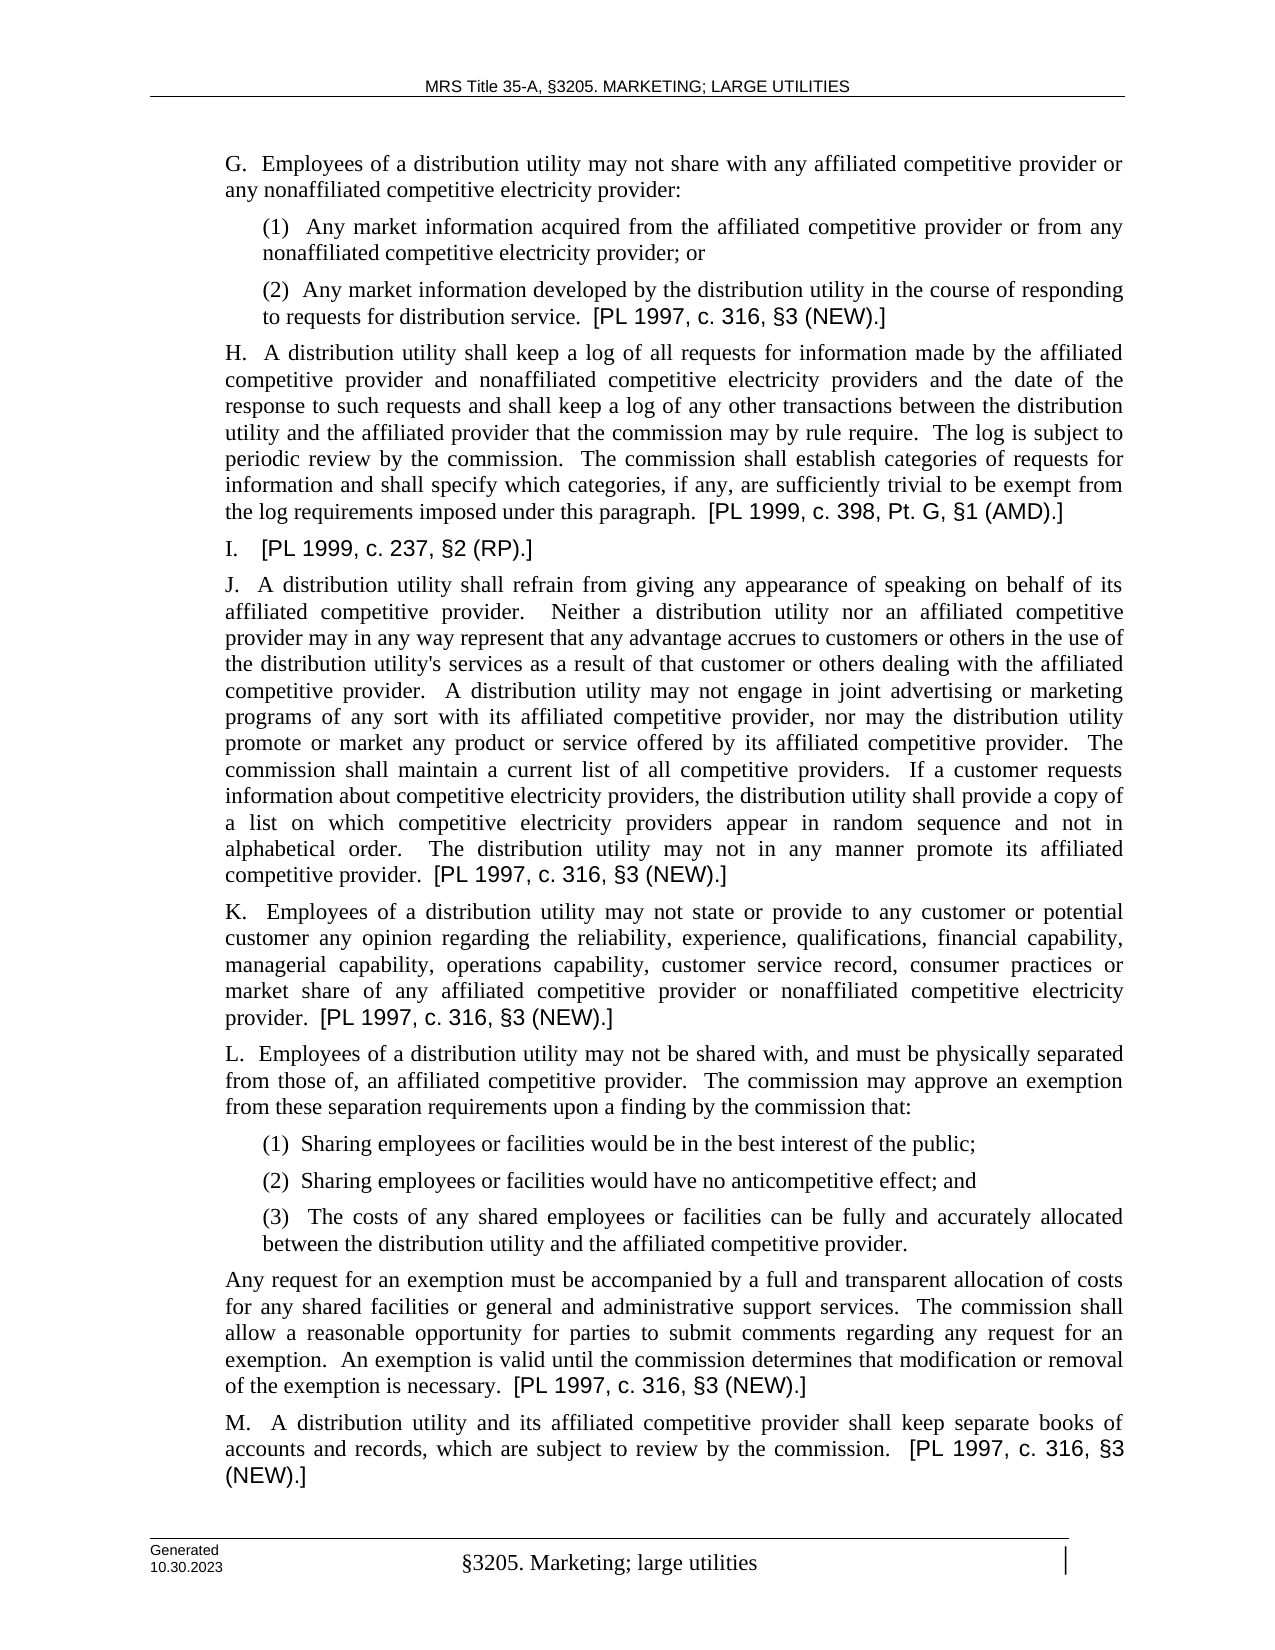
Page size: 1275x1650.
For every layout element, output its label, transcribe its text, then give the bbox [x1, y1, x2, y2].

text L. Employees of a distribution utility may not be shared with, and must be physically separated from those of, an affiliated competitive provider. The commission may approve an exemption from these separation requirements upon a finding by the commission that: [225, 1040, 1125, 1119]
text Any request for an exemption must be accompanied by a full and transparent allocation of costs for any shared facilities or general and administrative support services. The commission shall allow a reasonable opportunity for parties to submit comments regarding any request for an exemption. An exemption is valid until the commission determines that modification or removal of the exemption is necessary. [PL 1997, c. 316, §3 (NEW).] [225, 1267, 1125, 1398]
text (2) Any market information developed by the distribution utility in the course of responding to requests for distribution service. [PL 1997, c. 316, §3 (NEW).] [262, 276, 1125, 329]
text H. A distribution utility shall keep a log of all requests for information made by the affiliated competitive provider and nonaffiliated competitive electricity providers and the date of the response to such requests and shall keep a log of any other transactions between the distribution utility and the affiliated provider that the commission may by rule require. The log is subject to periodic review by the commission. The commission shall establish categories of requests for information and shall specify which categories, if any, are sufficiently trivial to be exempt from the log requirements imposed under this paragraph. [PL 1999, c. 398, Pt. G, §1 (AMD).] [225, 339, 1125, 524]
text J. A distribution utility shall refrain from giving any appearance of speaking on behalf of its affiliated competitive provider. Neither a distribution utility nor an affiliated competitive provider may in any way represent that any advantage accrues to customers or others in the use of the distribution utility's services as a result of that customer or others dealing with the affiliated competitive provider. A distribution utility may not engage in joint advertising or marketing programs of any sort with its affiliated competitive provider, nor may the distribution utility promote or market any product or service offered by its affiliated competitive provider. The commission shall maintain a current list of all competitive providers. If a customer requests information about competitive electricity providers, the distribution utility shall provide a copy of a list on which competitive electricity providers appear in random sequence and not in alphabetical order. The distribution utility may not in any manner promote its affiliated competitive provider. [PL 1997, c. 316, §3 (NEW).] [225, 571, 1125, 888]
text (3) The costs of any shared employees or facilities can be fully and accurately allocated between the distribution utility and the affiliated competitive provider. [262, 1203, 1125, 1256]
text K. Employees of a distribution utility may not state or provide to any customer or potential customer any opinion regarding the reliability, experience, qualifications, financial capability, managerial capability, operations capability, customer service record, consumer practices or market share of any affiliated competitive provider or nonaffiliated competitive electricity provider. [PL 1997, c. 316, §3 (NEW).] [225, 898, 1125, 1030]
text (1) Any market information acquired from the affiliated competitive provider or from any nonaffiliated competitive electricity provider; or [262, 213, 1125, 266]
text (1) Sharing employees or facilities would be in the best interest of the public; [262, 1130, 1125, 1156]
text (2) Sharing employees or facilities would have no anticompetitive effect; and [262, 1167, 1125, 1193]
text I. [PL 1999, c. 237, §2 (RP).] [225, 534, 1125, 561]
text G. Employees of a distribution utility may not share with any affiliated competitive provider or any nonaffiliated competitive electricity provider: [225, 150, 1125, 203]
text M. A distribution utility and its affiliated competitive provider shall keep separate books of accounts and records, which are subject to review by the commission. [PL 1997, c. 316, §3 (NEW).] [225, 1409, 1125, 1488]
